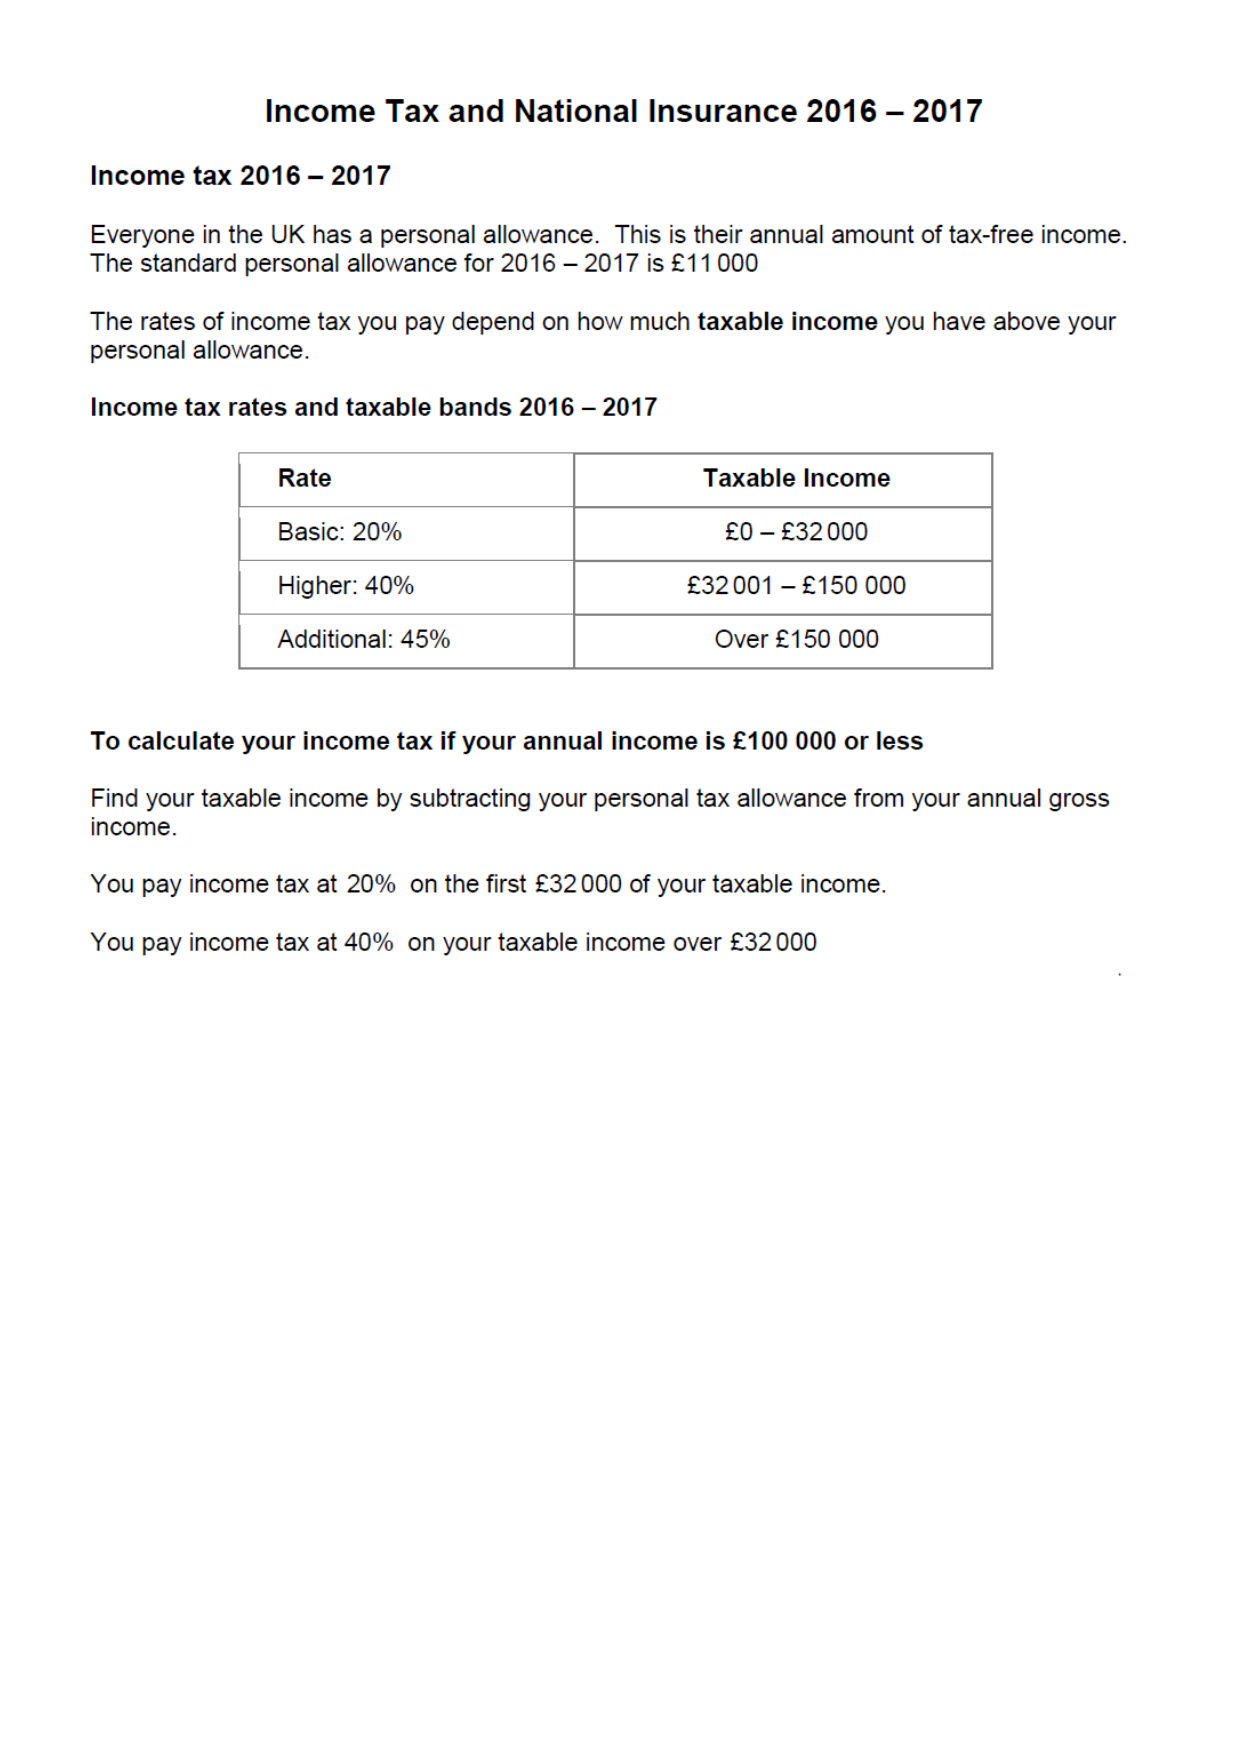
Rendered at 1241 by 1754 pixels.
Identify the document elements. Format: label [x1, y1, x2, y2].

picture [75, 75, 1166, 976]
